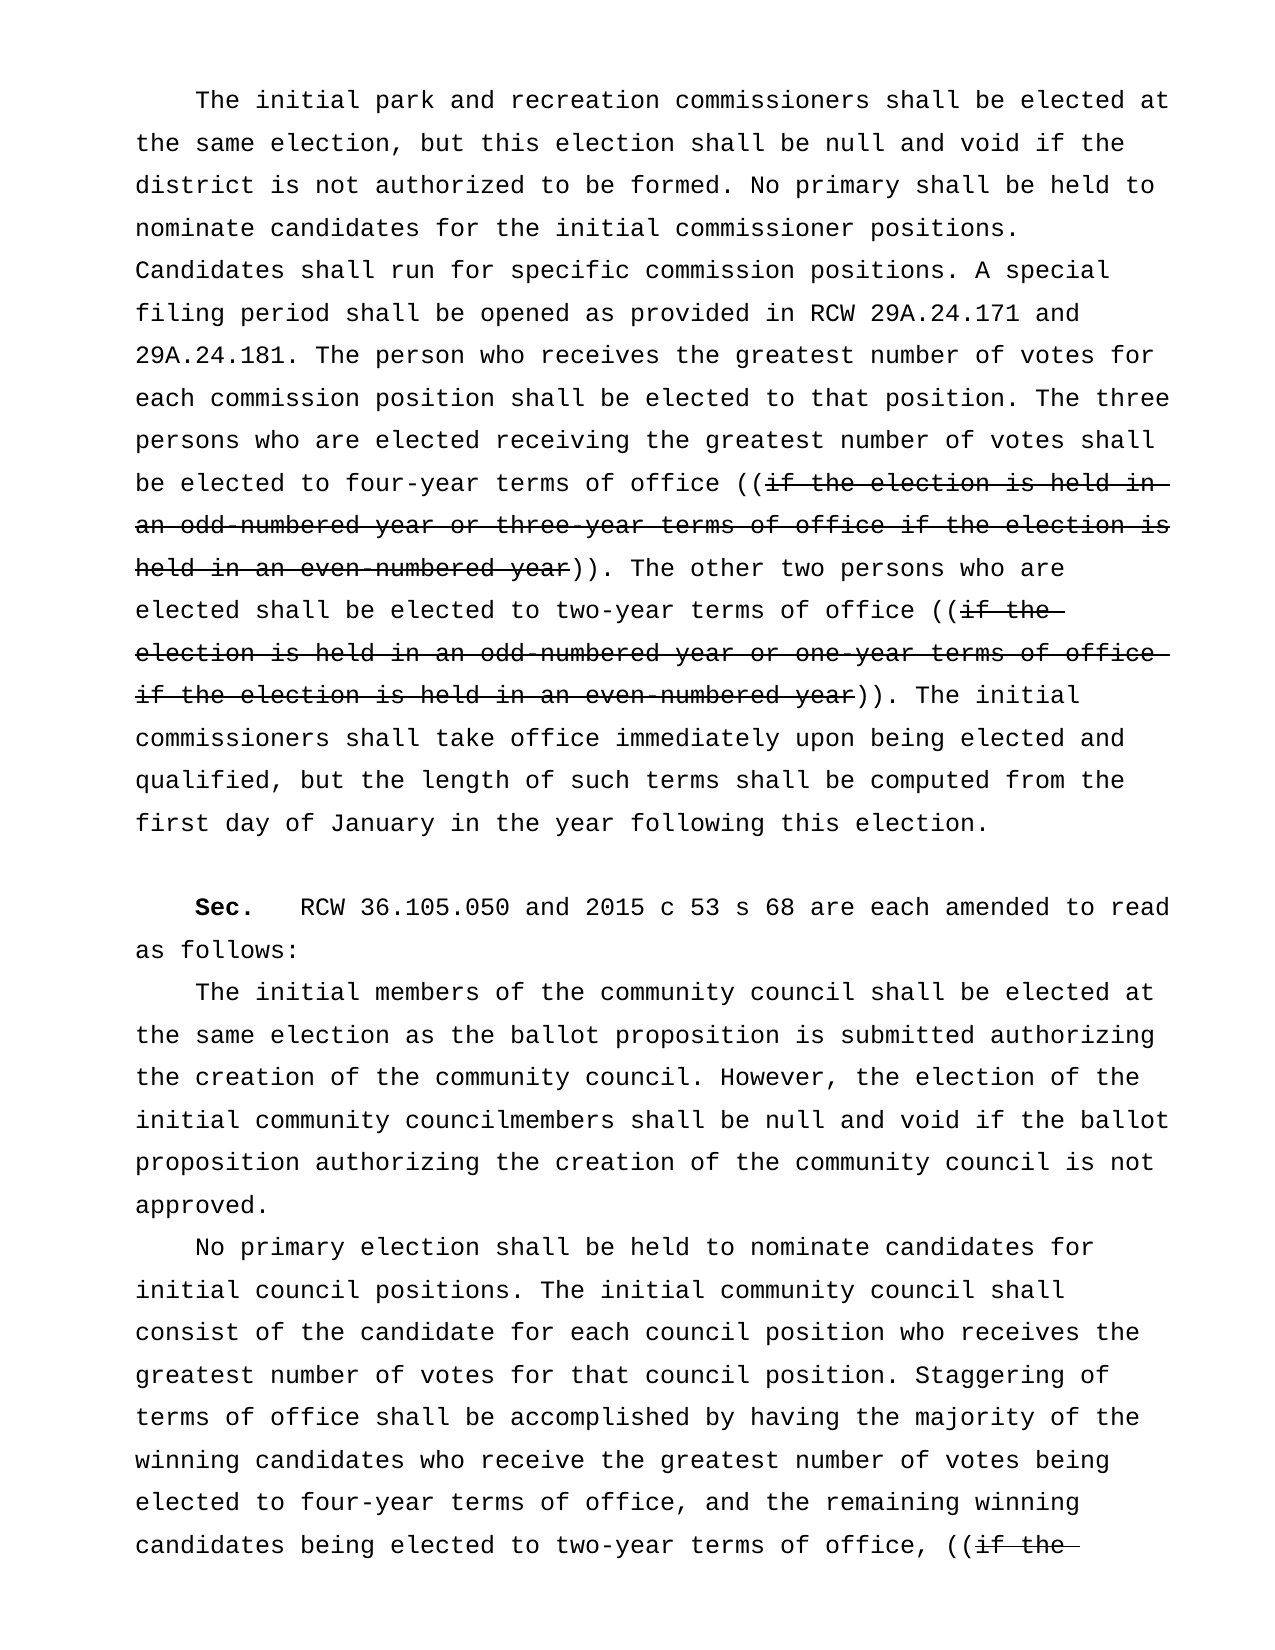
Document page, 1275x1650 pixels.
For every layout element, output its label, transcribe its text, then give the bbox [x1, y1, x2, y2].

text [135, 1222, 1170, 1562]
text Sec. RCW 36.105.050 and 2015 c 53 s 68 are each amended to read as follows: [135, 882, 1170, 967]
text The initial park and recreation commissioners shall be elected at the same election, but this election shall be null and void if the district is not authorized to be formed. No primary shall be held to nominate candidates for the initial commissioner positions. Candidates shall run for specific commission positions. A special filing period shall be opened as provided in RCW 29A.24.171 and 29A.24.181. The person who receives the greatest number of votes for each commission position shall be elected to that position. The three persons who are elected receiving the greatest number of votes shall be elected to four-year terms of office ((if the election is held in an odd-numbered year or three-year terms of office if the election is held in an even-numbered year)). The other two persons who are elected shall be elected to two-year terms of office ((if the election is held in an odd-numbered year or one-year terms of office if the election is held in an even-numbered year)). The initial commissioners shall take office immediately upon being elected and qualified, but the length of such terms shall be computed from the first day of January in the year following this election. [135, 656, 1170, 840]
text The initial park and recreation commissioners shall be elected at the same election, but this election shall be null and void if the district is not authorized to be formed. No primary shall be held to nominate candidates for the initial commissioner positions. Candidates shall run for specific commission positions. A special filing period shall be opened as provided in RCW 29A.24.171 and 29A.24.181. The person who receives the greatest number of votes for each commission position shall be elected to that position. The three persons who are elected receiving the greatest number of votes shall be elected to four-year terms of office ((if the election is held in an odd-numbered year or three-year terms of office if the election is held in an even-numbered year)). The other two persons who are elected shall be elected to two-year terms of office ((if the election is held in an odd-numbered year or one-year terms of office if the election is held in an even-numbered year)). The initial commissioners shall take office immediately upon being elected and qualified, but the length of such terms shall be computed from the first day of January in the year following this election. [135, 75, 1170, 526]
text The initial park and recreation commissioners shall be elected at the same election, but this election shall be null and void if the district is not authorized to be formed. No primary shall be held to nominate candidates for the initial commissioner positions. Candidates shall run for specific commission positions. A special filing period shall be opened as provided in RCW 29A.24.171 and 29A.24.181. The person who receives the greatest number of votes for each commission position shall be elected to that position. The three persons who are elected receiving the greatest number of votes shall be elected to four-year terms of office ((if the election is held in an odd-numbered year or three-year terms of office if the election is held in an even-numbered year)). The other two persons who are elected shall be elected to two-year terms of office ((if the election is held in an odd-numbered year or one-year terms of office if the election is held in an even-numbered year)). The initial commissioners shall take office immediately upon being elected and qualified, but the length of such terms shall be computed from the first day of January in the year following this election. [135, 528, 1170, 654]
text The initial members of the community council shall be elected at the same election as the ballot proposition is submitted authorizing the creation of the community council. However, the election of the initial community councilmembers shall be null and void if the ballot proposition authorizing the creation of the community council is not approved. [135, 967, 1170, 1222]
